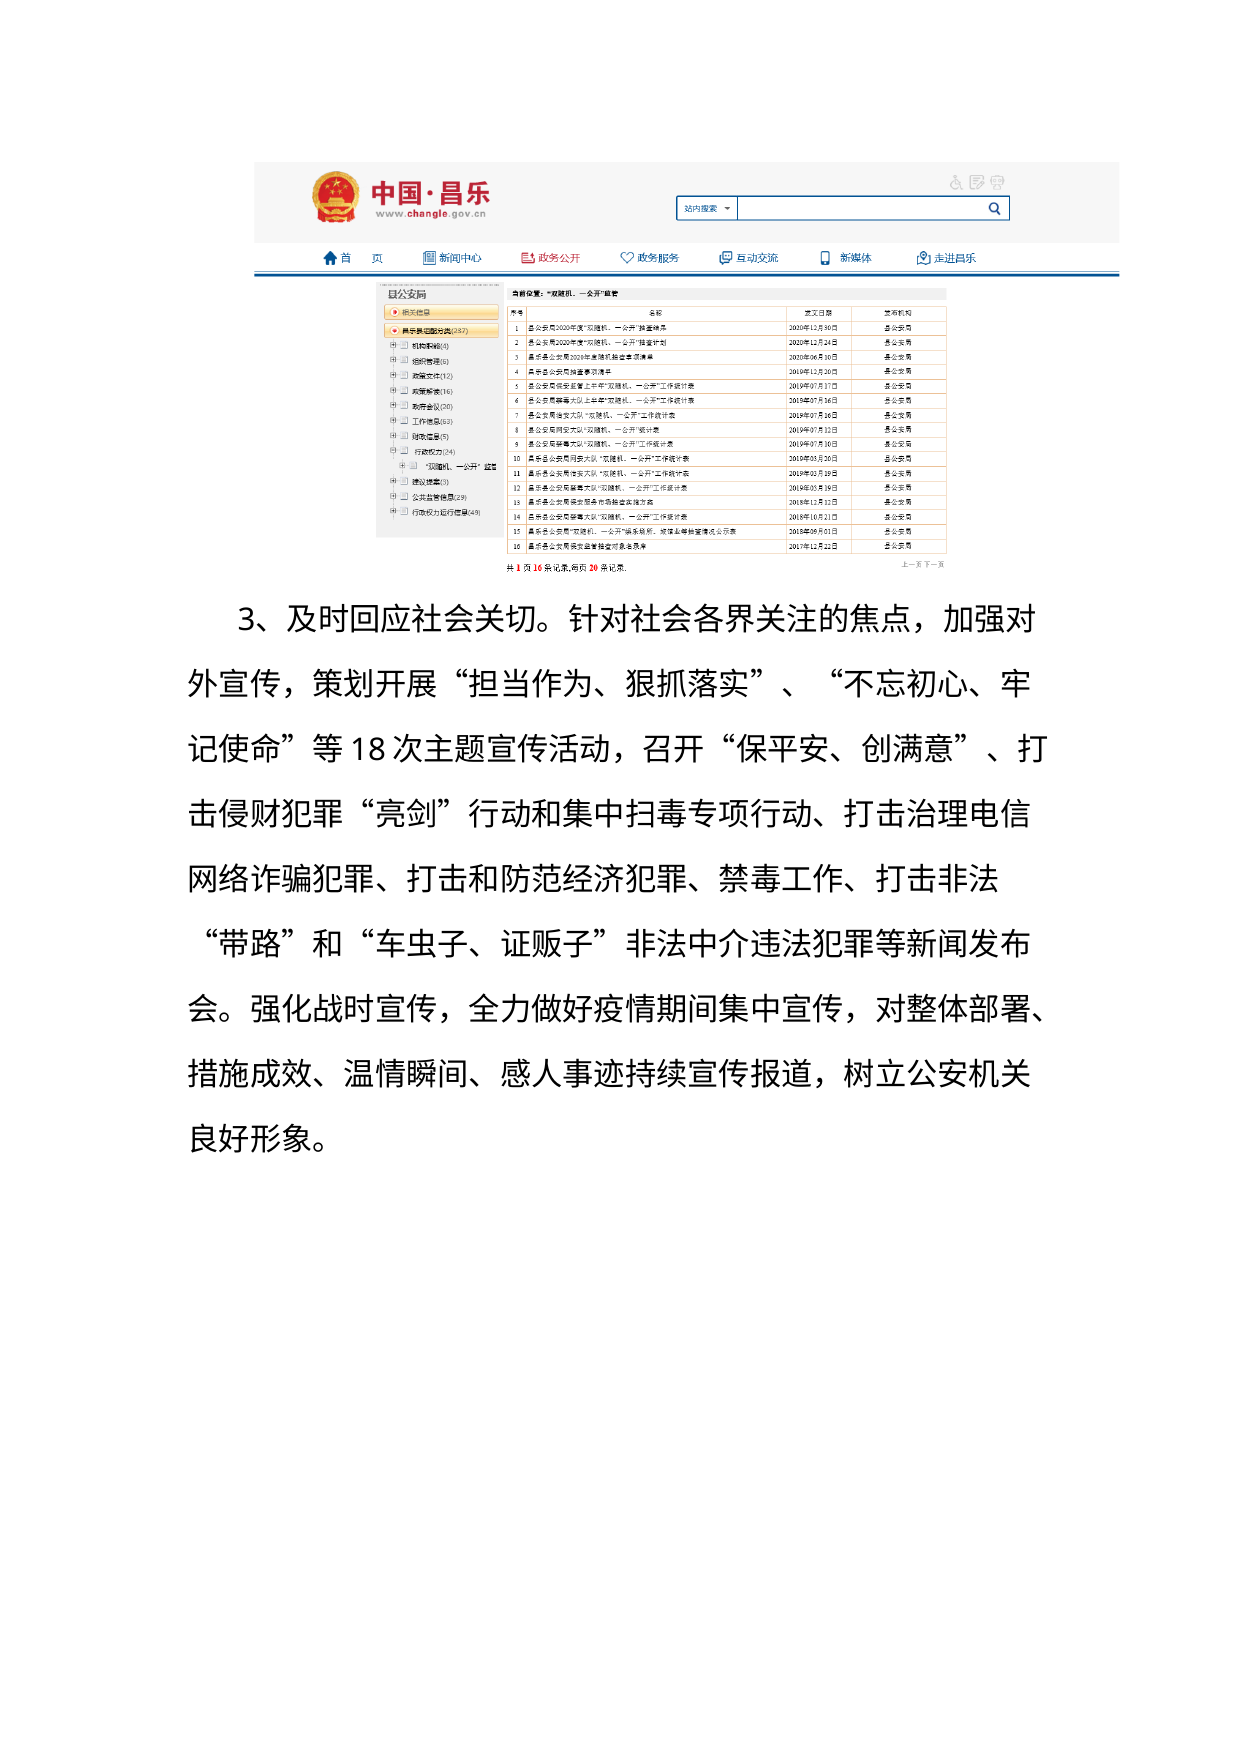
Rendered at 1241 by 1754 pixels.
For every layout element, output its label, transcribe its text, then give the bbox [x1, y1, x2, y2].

picture [254, 162, 1120, 579]
text 3、及时回应社会关切。针对社会各界关注的焦点，加强对外宣传，策划开展“担当作为、狠抓落实”、“不忘初心、牢记使命”等18次主题宣传活动，召开“保平安、创满意”、打击侵财犯罪“亮剑”行动和集中扫毒专项行动、打击治理电信网络诈骗犯罪、打击和防范经济犯罪、禁毒工作、打击非法“带路”和“车虫子、证贩子”非法中介违法犯罪等新闻发布会。强化战时宣传，全力做好疫情期间集中宣传，对整体部署、措施成效、温情瞬间、感人事迹持续宣传报道，树立公安机关良好形象。 [187, 584, 1053, 1169]
